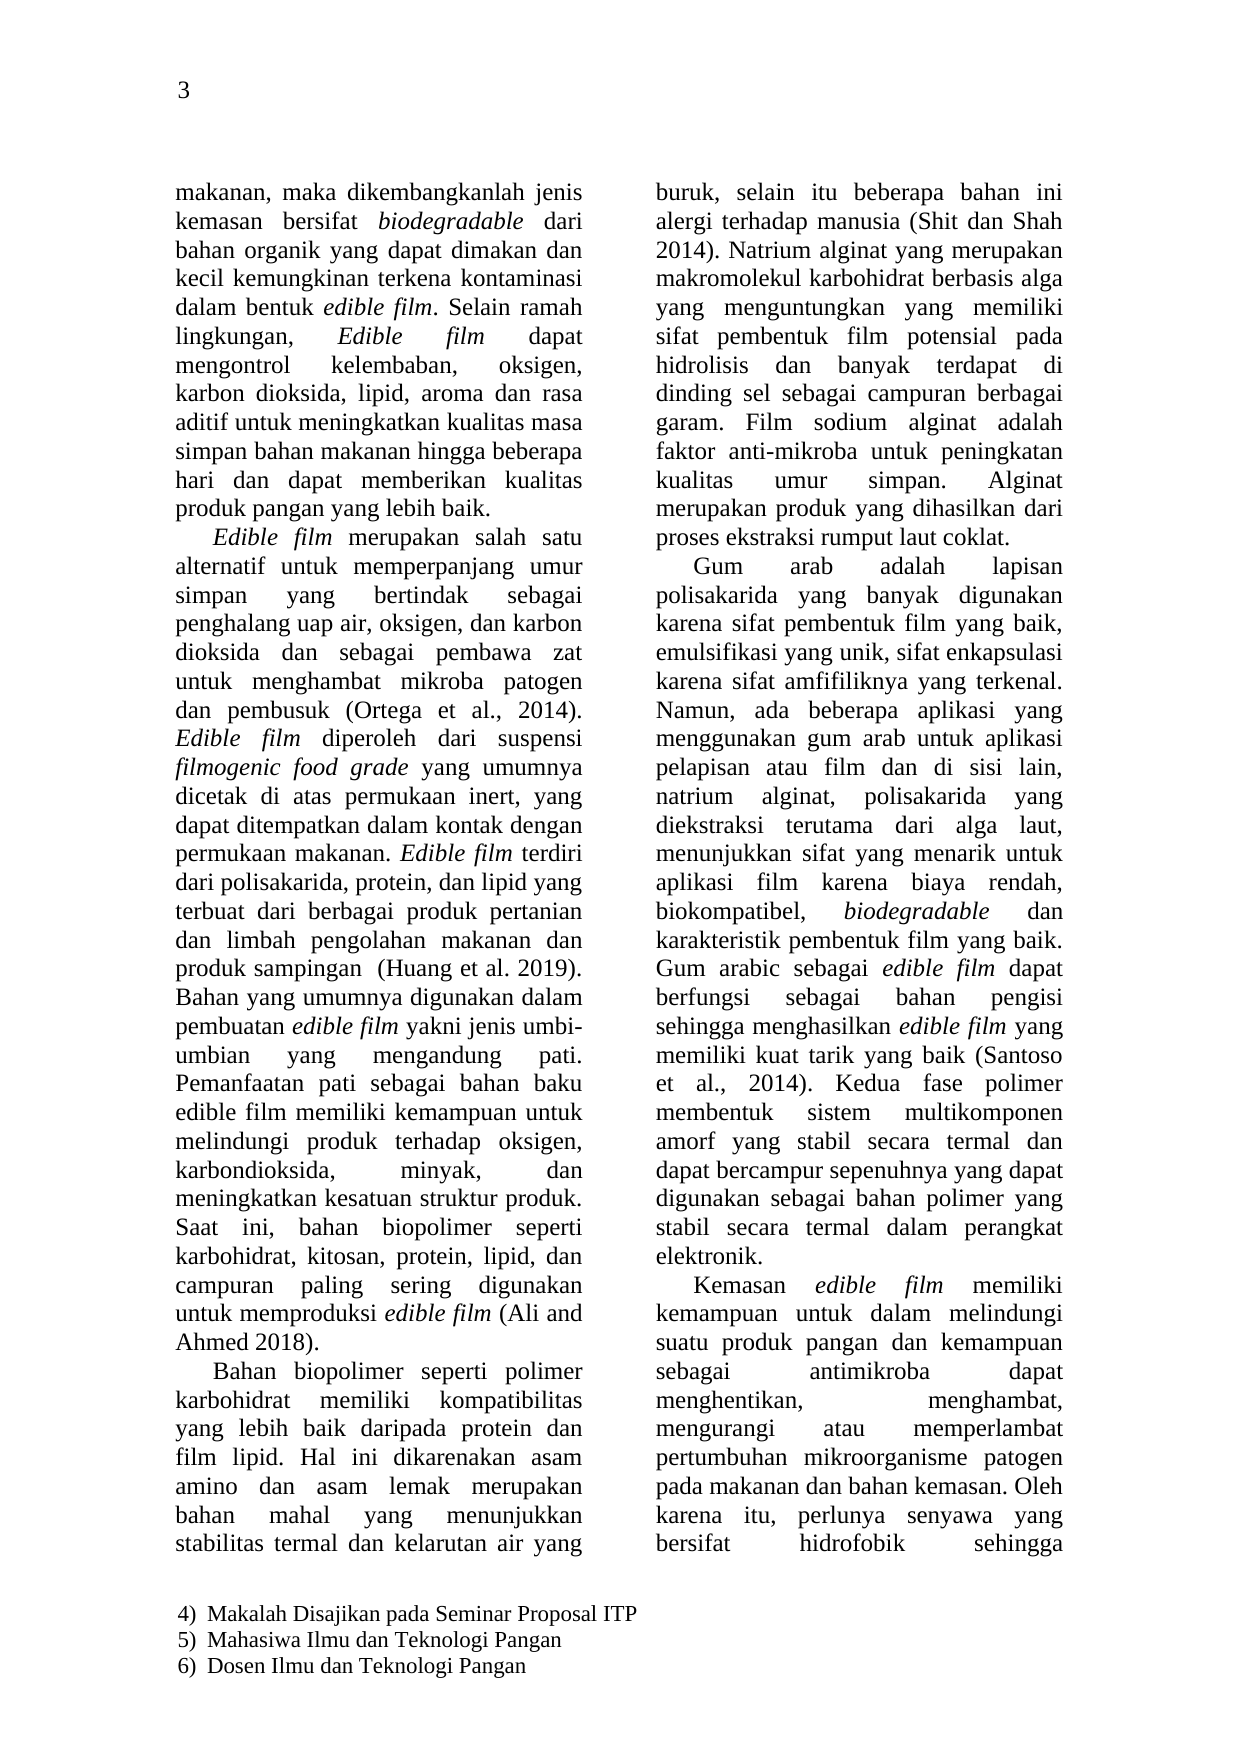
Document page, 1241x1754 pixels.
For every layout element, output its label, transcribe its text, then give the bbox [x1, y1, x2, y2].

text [175, 177, 583, 522]
text Gum arab adalah lapisan polisakarida yang banyak digunakan karena sifat pembentuk film yang baik, emulsifikasi yang unik, sifat enkapsulasi karena sifat amfifiliknya yang terkenal. Namun, ada beberapa aplikasi yang menggunakan gum arab untuk aplikasi pelapisan atau film dan di sisi lain, natrium alginat, polisakarida yang diekstraksi terutama dari alga laut, menunjukkan sifat yang menarik untuk aplikasi film karena biaya rendah, biokompatibel, biodegradable dan karakteristik pembentuk film yang baik. Gum arabic sebagai edible film dapat berfungsi sebagai bahan pengisi sehingga menghasilkan edible film yang memiliki kuat tarik yang baik (Santoso et al., 2014). Kedua fase polimer membentuk sistem multikomponen amorf yang stabil secara termal dan dapat bercampur sepenuhnya yang dapat digunakan sebagai bahan polimer yang stabil secara termal dalam perangkat elektronik. [656, 551, 1063, 1270]
text Edible film merupakan salah satu alternatif untuk memperpanjang umur simpan yang bertindak sebagai penghalang uap air, oksigen, dan karbon dioksida dan sebagai pembawa zat untuk menghambat mikroba patogen dan pembusuk (Ortega et al., 2014). Edible film diperoleh dari suspensi filmogenic food grade yang umumnya dicetak di atas permukaan inert, yang dapat ditempatkan dalam kontak dengan permukaan makanan. Edible film terdiri dari polisakarida, protein, dan lipid yang terbuat dari berbagai produk pertanian dan limbah pengolahan makanan dan produk sampingan (Huang et al. 2019). Bahan yang umumnya digunakan dalam pembuatan edible film yakni jenis umbi-umbian yang mengandung pati. Pemanfaatan pati sebagai bahan baku edible film memiliki kemampuan untuk melindungi produk terhadap oksigen, karbondioksida, minyak, dan meningkatkan kesatuan struktur produk. Saat ini, bahan biopolimer seperti karbohidrat, kitosan, protein, lipid, dan campuran paling sering digunakan untuk memproduksi edible film (Ali and Ahmed 2018). [175, 522, 583, 1356]
text Bahan biopolimer seperti polimer karbohidrat memiliki kompatibilitas yang lebih baik daripada protein dan film lipid. Hal ini dikarenakan asam amino dan asam lemak merupakan bahan mahal yang menunjukkan stabilitas termal dan kelarutan air yang buruk, selain itu beberapa bahan ini alergi terhadap manusia (Shit dan Shah 2014). Natrium alginat yang merupakan makromolekul karbohidrat berbasis alga yang menguntungkan yang memiliki sifat pembentuk film potensial pada hidrolisis dan banyak terdapat di dinding sel sebagai campuran berbagai garam. Film sodium alginat adalah faktor anti-mikroba untuk peningkatan kualitas umur simpan. Alginat merupakan produk yang dihasilkan dari proses ekstraksi rumput laut coklat. [656, 177, 1063, 551]
text Bahan biopolimer seperti polimer karbohidrat memiliki kompatibilitas yang lebih baik daripada protein dan film lipid. Hal ini dikarenakan asam amino dan asam lemak merupakan bahan mahal yang menunjukkan stabilitas termal dan kelarutan air yang buruk, selain itu beberapa bahan ini alergi terhadap manusia (Shit dan Shah 2014). Natrium alginat yang merupakan makromolekul karbohidrat berbasis alga yang menguntungkan yang memiliki sifat pembentuk film potensial pada hidrolisis dan banyak terdapat di dinding sel sebagai campuran berbagai garam. Film sodium alginat adalah faktor anti-mikroba untuk peningkatan kualitas umur simpan. Alginat merupakan produk yang dihasilkan dari proses ekstraksi rumput laut coklat. [175, 1356, 583, 1557]
